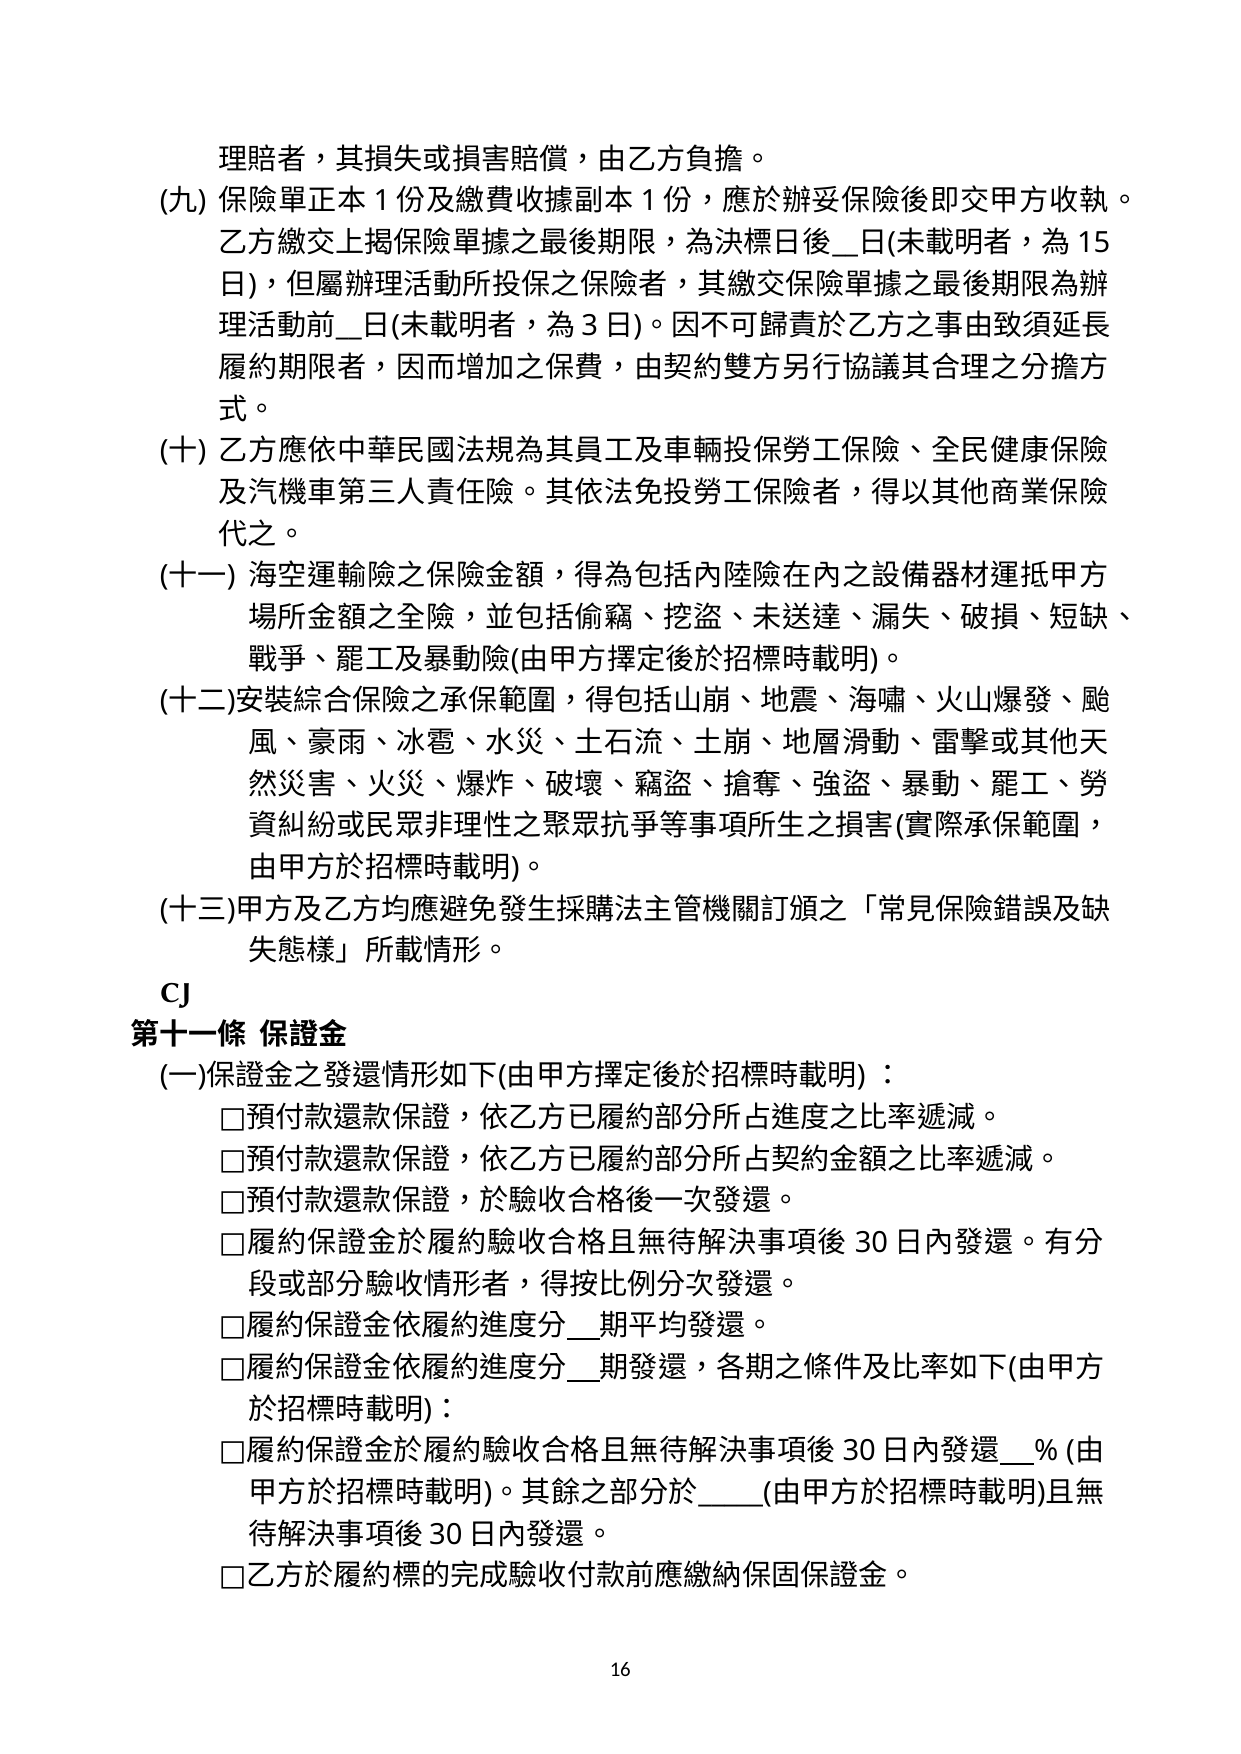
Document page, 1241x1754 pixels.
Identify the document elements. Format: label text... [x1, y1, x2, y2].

text □履約保證金於履約驗收合格且無待解決事項後30日內發還。有分段或部分驗收情形者，得按比例分次發還。 [218, 1219, 1104, 1302]
text □預付款還款保證，於驗收合格後一次發還。 [218, 1177, 1104, 1219]
text (十二)安裝綜合保險之承保範圍，得包括山崩、地震、海嘯、火山爆發、颱風、豪雨、冰雹、水災、土石流、土崩、地層滑動、雷擊或其他天然災害、火災、爆炸、破壞、竊盜、搶奪、強盜、暴動、罷工、勞資糾紛或民眾非理性之聚眾抗爭等事項所生之損害(實際承保範圍，由甲方於招標時載明)。 [159, 677, 1110, 886]
text □履約保證金依履約進度分 期平均發還。 [218, 1302, 1104, 1344]
text 第十一條 保證金 [130, 1011, 1110, 1052]
text (十) 乙方應依中華民國法規為其員工及車輛投保勞工保險、全民健康保險及汽機車第三人責任險。其依法免投勞工保險者，得以其他商業保險代之。 [159, 427, 1110, 552]
text □履約保證金於履約驗收合格且無待解決事項後30日內發還 % (由甲方於招標時載明)。其餘之部分於_____(由甲方於招標時載明)且無待解決事項後30日內發還。 [218, 1427, 1104, 1552]
text □預付款還款保證，依乙方已履約部分所占進度之比率遞減。 [218, 1094, 1104, 1136]
text □預付款還款保證，依乙方已履約部分所占契約金額之比率遞減。 [218, 1136, 1104, 1177]
text (一)保證金之發還情形如下(由甲方擇定後於招標時載明) ： [159, 1052, 1110, 1094]
text □乙方於履約標的完成驗收付款前應繳納保固保證金。 [218, 1552, 1104, 1594]
text (十三)甲方及乙方均應避免發生採購法主管機關訂頒之「常見保險錯誤及缺失態樣」所載情形。 [159, 886, 1110, 969]
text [159, 136, 1110, 177]
text (十一) 海空運輸險之保險金額，得為包括內陸險在內之設備器材運抵甲方場所金額之全險，並包括偷竊、挖盜、未送達、漏失、破損、短缺、戰爭、罷工及暴動險(由甲方擇定後於招標時載明)。 [159, 552, 1110, 677]
text □履約保證金依履約進度分 期發還，各期之條件及比率如下(由甲方於招標時載明)： [218, 1344, 1104, 1427]
text (九) 保險單正本1份及繳費收據副本1份，應於辦妥保險後即交甲方收執。乙方繳交上揭保險單據之最後期限，為決標日後__日(未載明者，為15日)，但屬辦理活動所投保之保險者，其繳交保險單據之最後期限為辦理活動前__日(未載明者，為3日)。因不可歸責於乙方之事由致須延長履約期限者，因而增加之保費，由契約雙方另行協議其合理之分擔方式。 [159, 177, 1110, 427]
text  [159, 969, 1110, 1011]
